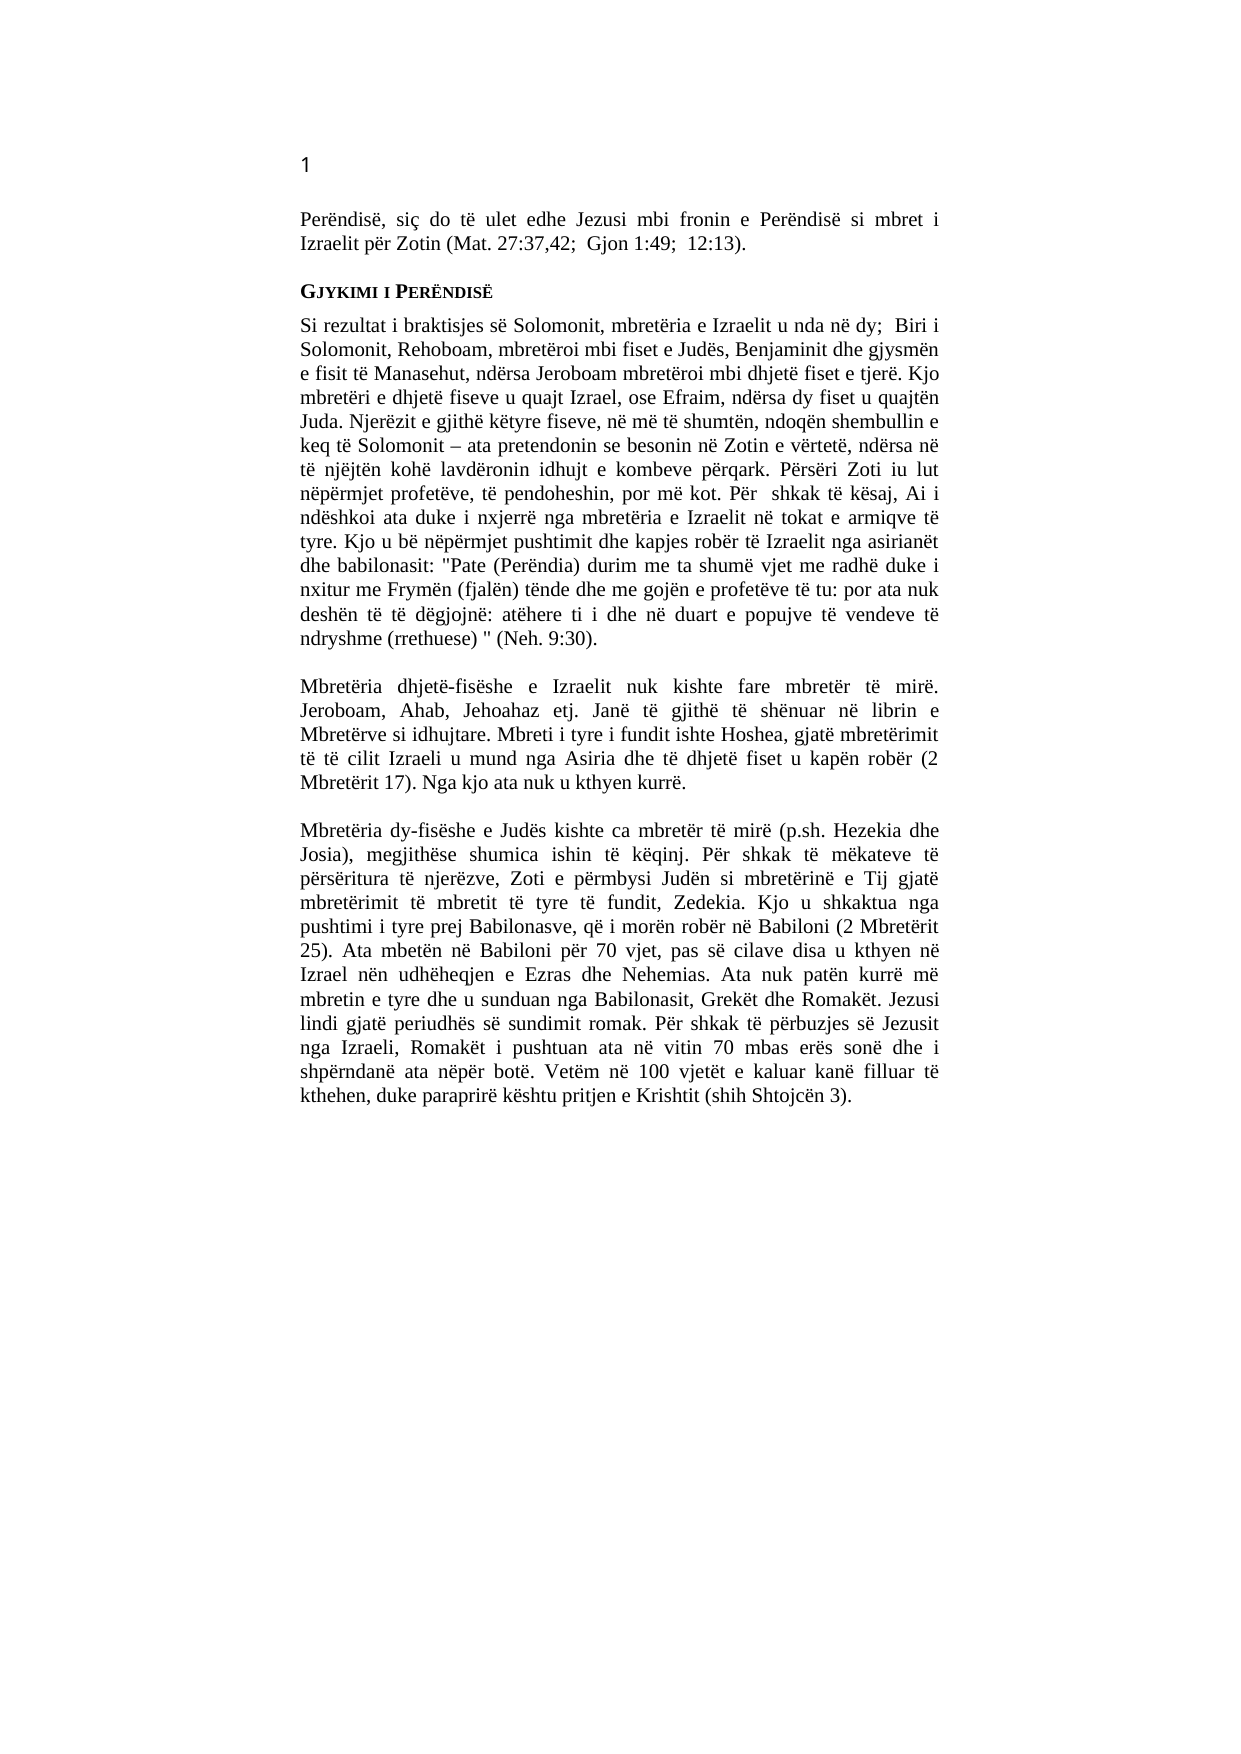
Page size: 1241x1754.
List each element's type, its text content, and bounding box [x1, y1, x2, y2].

text Si rezultat i braktisjes së Solomonit, mbretëria e Izraelit u nda në dy; Biri i Solomonit, Rehoboam, mbretëroi mbi fiset e Judës, Benjaminit dhe gjysmën e fisit të Manasehut, ndërsa Jeroboam mbretëroi mbi dhjetë fiset e tjerë. Kjo mbretëri e dhjetë fiseve u quajt Izrael, ose Efraim, ndërsa dy fiset u quajtën Juda. Njerëzit e gjithë këtyre fiseve, në më të shumtën, ndoqën shembullin e keq të Solomonit – ata pretendonin se besonin në Zotin e vërtetë, ndërsa në të njëjtën kohë lavdëronin idhujt e kombeve përqark. Përsëri Zoti iu lut nëpërmjet profetëve, të pendoheshin, por më kot. Për shkak të kësaj, Ai i ndëshkoi ata duke i nxjerrë nga mbretëria e Izraelit në tokat e armiqve të tyre. Kjo u bë nëpërmjet pushtimit dhe kapjes robër të Izraelit nga asirianët dhe babilonasit: "Pate (Perëndia) durim me ta shumë vjet me radhë duke i nxitur me Frymën (fjalën) tënde dhe me gojën e profetëve të tu: por ata nuk deshën të të dëgjojnë: atëhere ti i dhe në duart e popujve të vendeve të ndryshme (rrethuese) " (Neh. 9:30). [300, 313, 940, 649]
text Mbretëria dy-fisëshe e Judës kishte ca mbretër të mirë (p.sh. Hezekia dhe Josia), megjithëse shumica ishin të këqinj. Për shkak të mëkateve të përsëritura të njerëzve, Zoti e përmbysi Judën si mbretërinë e Tij gjatë mbretërimit të mbretit të tyre të fundit, Zedekia. Kjo u shkaktua nga pushtimi i tyre prej Babilonasve, që i morën robër në Babiloni (2 Mbretërit 25). Ata mbetën në Babiloni për 70 vjet, pas së cilave disa u kthyen në Izrael nën udhëheqjen e Ezras dhe Nehemias. Ata nuk patën kurrë më mbretin e tyre dhe u sunduan nga Babilonasit, Grekët dhe Romakët. Jezusi lindi gjatë periudhës së sundimit romak. Për shkak të përbuzjes së Jezusit nga Izraeli, Romakët i pushtuan ata në vitin 70 mbas erës sonë dhe i shpërndanë ata nëpër botë. Vetëm në 100 vjetët e kaluar kanë filluar të kthehen, duke paraprirë kështu pritjen e Krishtit (shih Shtojcën 3). [300, 818, 940, 1107]
text Gjykimi i Perëndisë [300, 279, 940, 303]
text Mbretëria dhjetë-fisëshe e Izraelit nuk kishte fare mbretër të mirë. Jeroboam, Ahab, Jehoahaz etj. Janë të gjithë të shënuar në librin e Mbretërve si idhujtare. Mbreti i tyre i fundit ishte Hoshea, gjatë mbretërimit të të cilit Izraeli u mund nga Asiria dhe të dhjetë fiset u kapën robër (2 Mbretërit 17). Nga kjo ata nuk u kthyen kurrë. [300, 674, 940, 794]
text Kuptimi i këtij parimi na aftëson të kuptojmë përshkrimin e Solomonit, birit të Davidit, duke mbretëruar në "fronin (e Perëndisë), si mbret për Zotin, Perëndinë tënd " (2 Kron. 9:8; 1 Kron. 28:5; 29:23). Mbretërimi i paqtë dhe i begatë i Solomonit dha rrugën (ose ishte 'tipik' i) mbretërisë së ardhme të Perëndisë. Prandaj theksohet që ai ishte king mbi Izrael nga ana e Perëndisë, siç do të ulet edhe Jezusi mbi fronin e Perëndisë si mbret i Izraelit për Zotin (Mat. 27:37,42; Gjon 1:49; 12:13). [300, 207, 940, 255]
